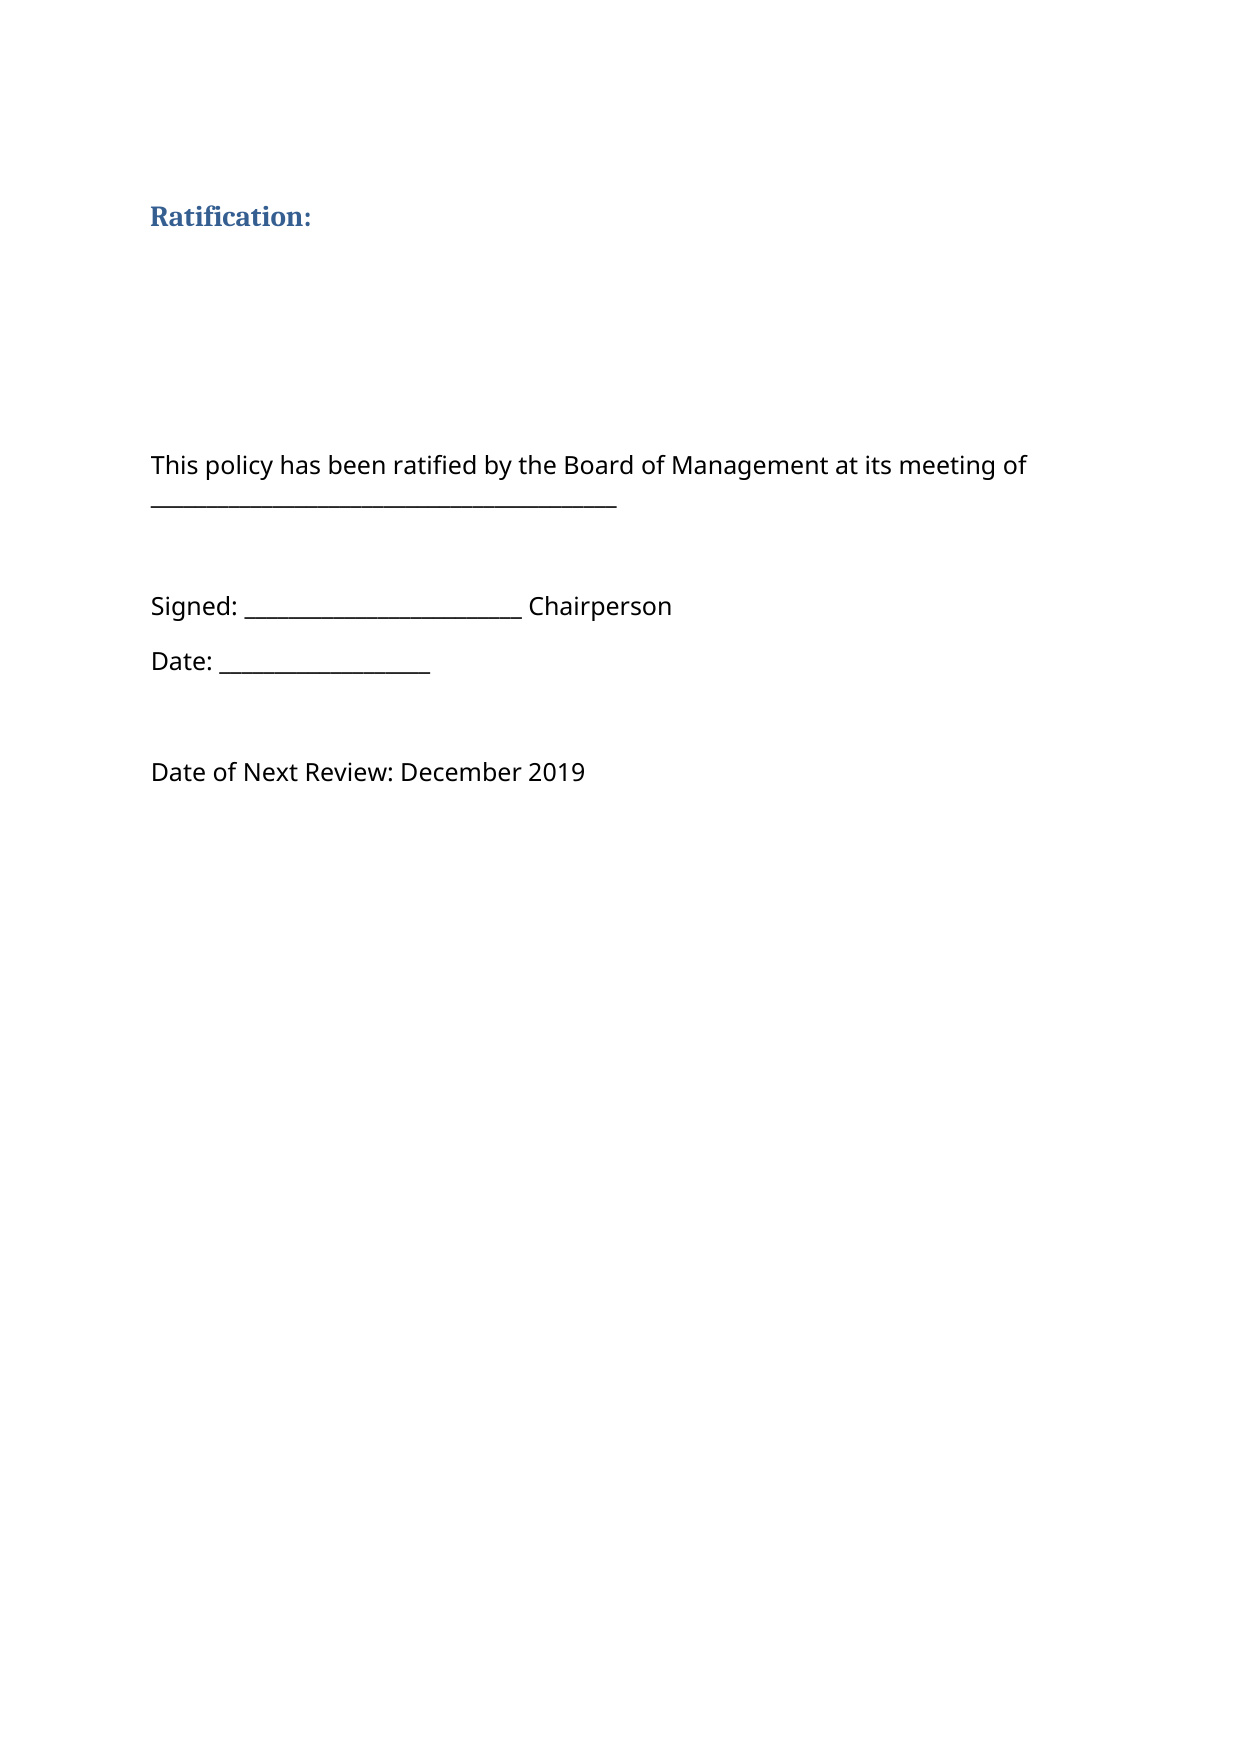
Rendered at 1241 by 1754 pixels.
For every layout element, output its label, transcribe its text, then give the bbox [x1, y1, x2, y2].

text Signed: _________________________ Chairperson [151, 592, 1090, 621]
subtitle Ratification: [150, 200, 1090, 233]
text Date: ___________________ [151, 647, 1090, 677]
text Date of Next Review: December 2019 [151, 758, 1090, 788]
text This policy has been ratified by the Board of Management at its meeting of __________________________________________ [151, 451, 1090, 510]
